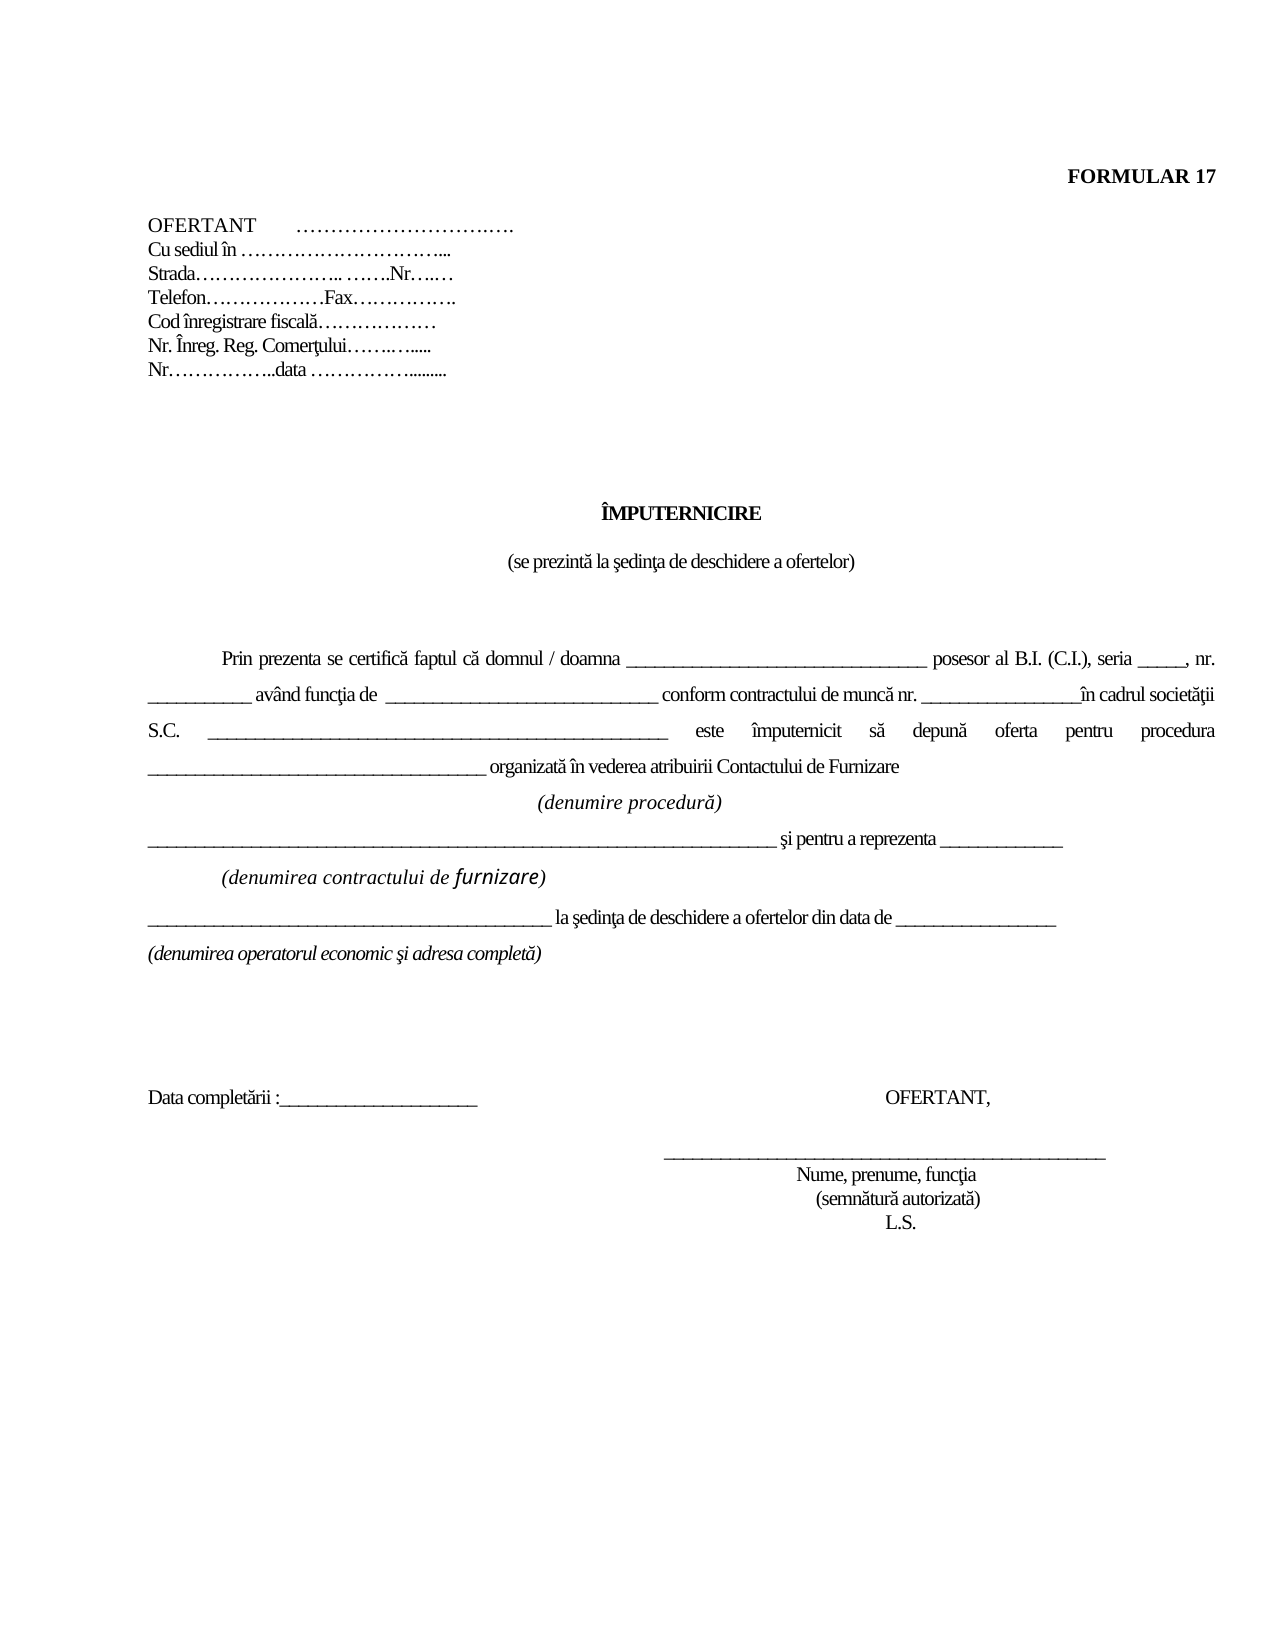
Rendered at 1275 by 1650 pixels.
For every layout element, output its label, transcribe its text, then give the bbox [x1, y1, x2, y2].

text _______________________________________________ [148, 1138, 1216, 1162]
text Nr……………..data ……………......... [148, 357, 1216, 381]
text L.S. [148, 1210, 1216, 1234]
text ÎMPUTERNICIRE [148, 501, 1216, 525]
text Cu sediul în …………………………... [148, 237, 1216, 261]
text Strada………………….. …….Nr….… [148, 261, 1216, 285]
text (denumire procedură) [148, 790, 1216, 814]
text Cod înregistrare fiscală……………… [148, 309, 1216, 333]
text (denumirea operatorul economic şi adresa completă) [148, 941, 1216, 965]
text ___________________________________________ la şedinţa de deschidere a ofertelor din data de _________________ [148, 904, 1216, 929]
text ___________________________________________________________________ şi pentru a reprezenta _____________ [148, 826, 1216, 850]
text FORMULAR 17 [935, 164, 1216, 188]
text (semnătură autorizată) [738, 1186, 1216, 1210]
text Telefon………………Fax……………. [148, 285, 1216, 309]
text Nume, prenume, funcţia [148, 1162, 1216, 1186]
text Prin prezenta se certifică faptul că domnul / doamna ________________________________ posesor al B.I. (C.I.), seria _____, nr. ___________ având funcţia de _____________________________ conform contractului de muncă nr. _________________în cadrul societăţii S.C. _________________________________________________ este împuternicit să depună oferta pentru procedura ____________________________________ organizată în vederea atribuirii Contactului de Furnizare [148, 646, 1216, 778]
text OFERTANT ……………………….…. [148, 213, 1216, 237]
text (denumirea contractului de furnizare) [148, 862, 1216, 890]
text Nr. Înreg. Reg. Comerţului…….…..... [148, 333, 1216, 357]
text Data completării :_____________________ OFERTANT, [148, 1085, 1216, 1109]
text (se prezintă la şedinţa de deschidere a ofertelor) [148, 549, 1216, 573]
